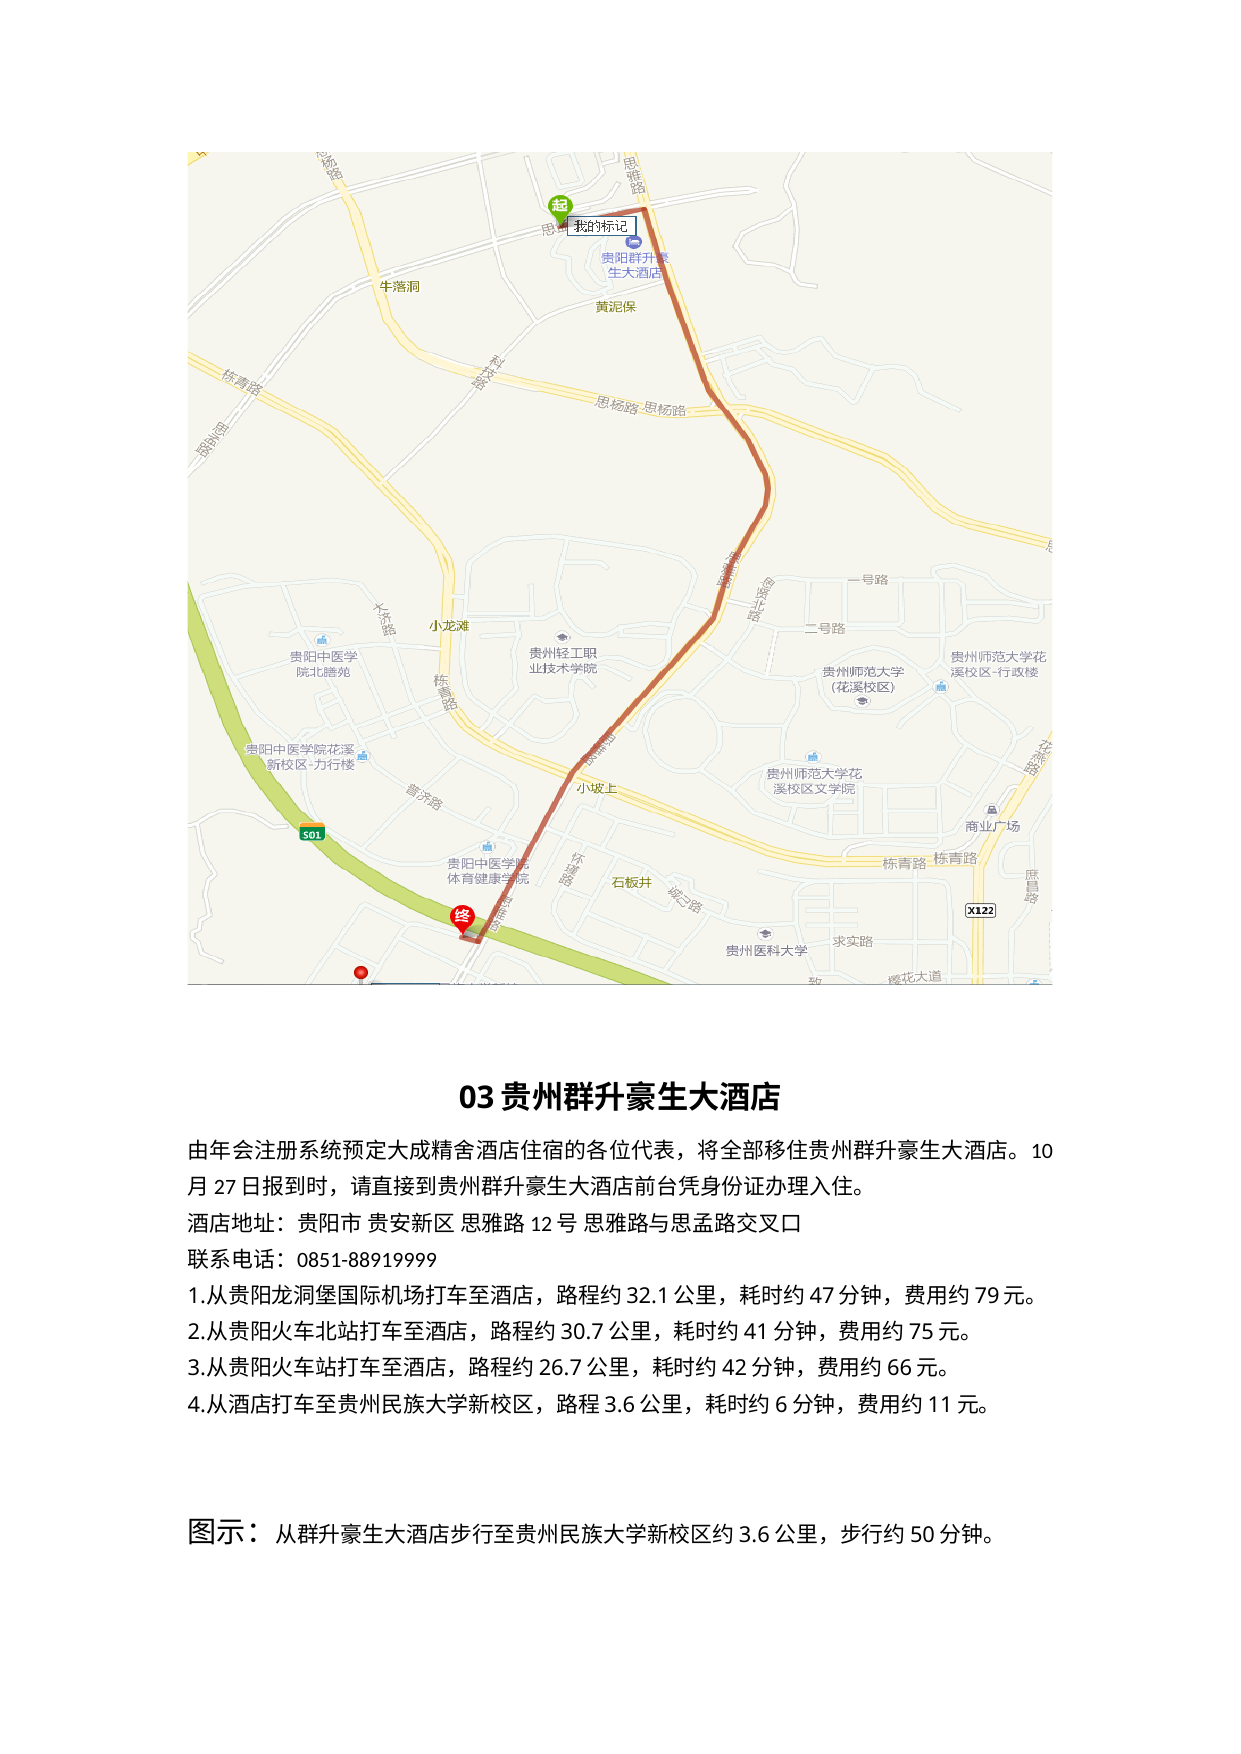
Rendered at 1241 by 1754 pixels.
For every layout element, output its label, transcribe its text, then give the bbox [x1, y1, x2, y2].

text 联系电话：0851-88919999 [187, 1239, 1053, 1276]
list 从贵阳火车北站打车至酒店，路程约30.7公里，耗时约41分钟，费用约75元。 [187, 1312, 1053, 1348]
text 由年会注册系统预定大成精舍酒店住宿的各位代表，将全部移住贵州群升豪生大酒店。10月27日报到时，请直接到贵州群升豪生大酒店前台凭身份证办理入住。 [187, 1131, 1053, 1203]
text 4.从酒店打车至贵州民族大学新校区，路程3.6公里，耗时约6分钟，费用约11元。 [187, 1384, 1053, 1421]
text 03贵州群升豪生大酒店 [187, 1058, 1053, 1131]
picture [187, 152, 1053, 985]
list 从贵阳龙洞堡国际机场打车至酒店，路程约32.1公里，耗时约47分钟，费用约79元。 [187, 1276, 1053, 1312]
list 从贵阳火车站打车至酒店，路程约26.7公里，耗时约42分钟，费用约66元。 [187, 1348, 1053, 1384]
text 图示：从群升豪生大酒店步行至贵州民族大学新校区约3.6公里，步行约50分钟。 [187, 1493, 1053, 1566]
text 酒店地址：贵阳市 贵安新区 思雅路12号 思雅路与思孟路交叉口 [187, 1203, 1053, 1239]
